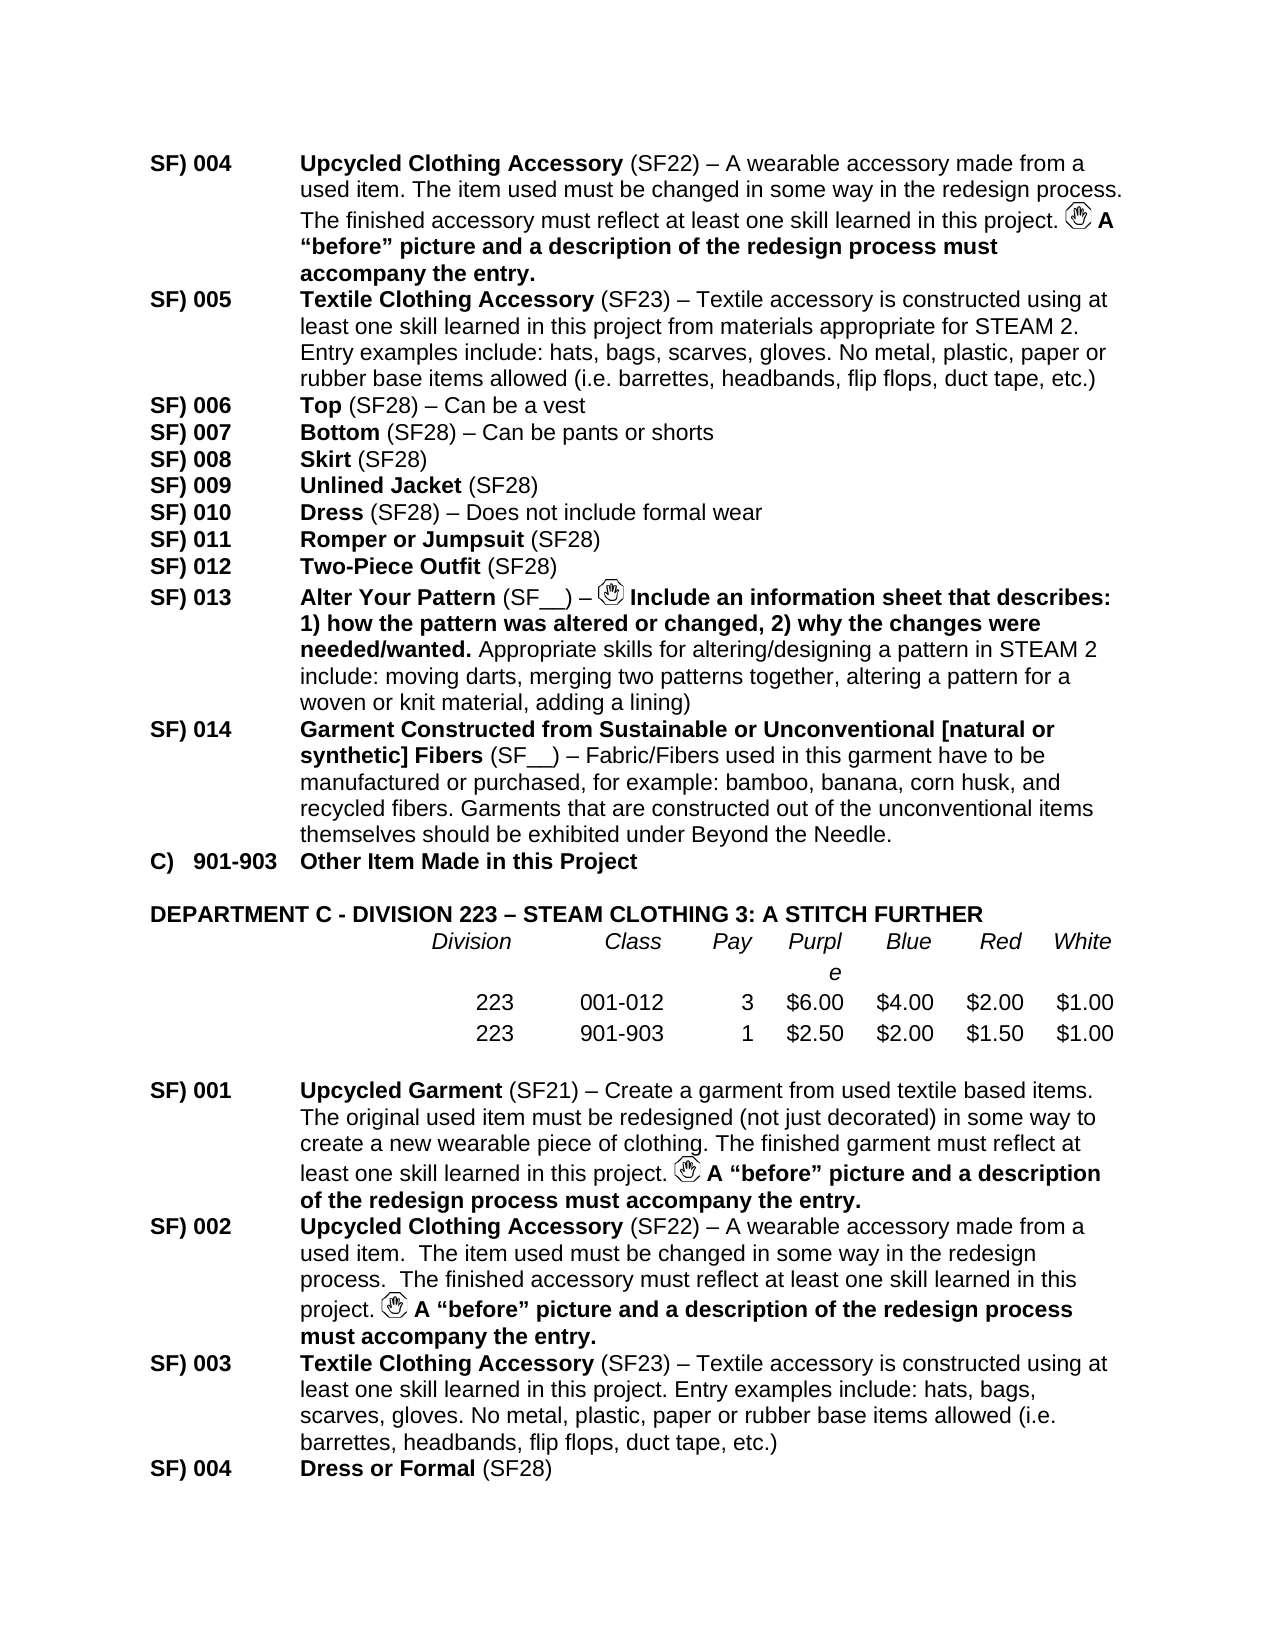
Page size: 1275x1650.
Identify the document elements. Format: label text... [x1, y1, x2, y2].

text SF) 007 Bottom (SF28) – Can be pants or shorts [150, 419, 1125, 445]
table_cell $2.00 [855, 1020, 945, 1050]
table_cell $2.00 [945, 989, 1035, 1020]
text SF) 012 Two-Piece Outfit (SF28) [150, 553, 1125, 579]
table_cell 3 [675, 989, 765, 1020]
picture [1065, 202, 1092, 229]
table_cell $1.00 [1035, 989, 1125, 1020]
text SF) 004 Dress or Formal (SF28) [150, 1455, 1125, 1482]
text SF) 005 Textile Clothing Accessory (SF23) – Textile accessory is constructed using at least one skill learned in this project from materials appropriate for STEAM 2. Entry examples include: hats, bags, scarves, gloves. No metal, plastic, paper or rubber base items allowed (i.e. barrettes, headbands, flip flops, duct tape, etc.) [150, 286, 1125, 392]
text SF) 010 Dress (SF28) – Does not include formal wear [150, 499, 1125, 526]
table_cell $2.50 [765, 1020, 855, 1050]
table_header Red [945, 928, 1035, 989]
text SF) 013 Alter Your Pattern (SF__) – Include an information sheet that describes: 1) how the pattern was altered or changed, 2) why the changes were needed/wanted. Appropriate skills for altering/designing a pattern in STEAM 2 include: moving darts, merging two patterns together, altering a pattern for a woven or knit material, adding a lining) [150, 579, 1125, 715]
table_cell 223 [375, 989, 525, 1020]
text SF) 002 Upcycled Clothing Accessory (SF22) – A wearable accessory made from a used item. The item used must be changed in some way in the redesign process. The finished accessory must reflect at least one skill learned in this project. A “before” picture and a description of the redesign process must accompany the entry. [150, 1213, 1125, 1349]
table_cell 001-012 [525, 989, 675, 1020]
text SF) 009 Unlined Jacket (SF28) [150, 472, 1125, 499]
table_header Division [375, 928, 525, 989]
picture [381, 1292, 408, 1318]
picture [674, 1156, 700, 1182]
table_header Blue [855, 928, 945, 989]
text SF) 001 Upcycled Garment (SF21) – Create a garment from used textile based items. The original used item must be redesigned (not just decorated) in some way to create a new wearable piece of clothing. The finished garment must reflect at least one skill learned in this project. A “before” picture and a description of the redesign process must accompany the entry. [150, 1077, 1125, 1213]
table_cell 1 [675, 1020, 765, 1050]
text C) 901-903 Other Item Made in this Project [150, 848, 1125, 874]
table_cell $6.00 [765, 989, 855, 1020]
table_cell $1.00 [1035, 1020, 1125, 1050]
text SF) 003 Textile Clothing Accessory (SF23) – Textile accessory is constructed using at least one skill learned in this project. Entry examples include: hats, bags, scarves, gloves. No metal, plastic, paper or rubber base items allowed (i.e. barrettes, headbands, flip flops, duct tape, etc.) [150, 1349, 1125, 1455]
table_header Class [525, 928, 675, 989]
table_header White [1035, 928, 1125, 989]
text SF) 008 Skirt (SF28) [150, 446, 1125, 472]
text SF) 014 Garment Constructed from Sustainable or Unconventional [natural or synthetic] Fibers (SF__) – Fabric/Fibers used in this garment have to be manufactured or purchased, for example: bamboo, banana, corn husk, and recycled fibers. Garments that are constructed out of the unconventional items themselves should be exhibited under Beyond the Needle. [150, 716, 1125, 847]
text DEPARTMENT C - DIVISION 223 – STEAM CLOTHING 3: A STITCH FURTHER [150, 901, 1125, 928]
table_cell 901-903 [525, 1020, 675, 1050]
table_header Purple [765, 928, 855, 989]
table_cell $4.00 [855, 989, 945, 1020]
table_cell $1.50 [945, 1020, 1035, 1050]
table_cell 223 [375, 1020, 525, 1050]
text SF) 004 Upcycled Clothing Accessory (SF22) – A wearable accessory made from a used item. The item used must be changed in some way in the redesign process. The finished accessory must reflect at least one skill learned in this project. A “before” picture and a description of the redesign process must accompany the entry. [150, 150, 1125, 286]
table_header Pay [675, 928, 765, 989]
picture [598, 579, 624, 605]
text SF) 006 Top (SF28) – Can be a vest [150, 392, 1125, 418]
text SF) 011 Romper or Jumpsuit (SF28) [150, 526, 1125, 552]
